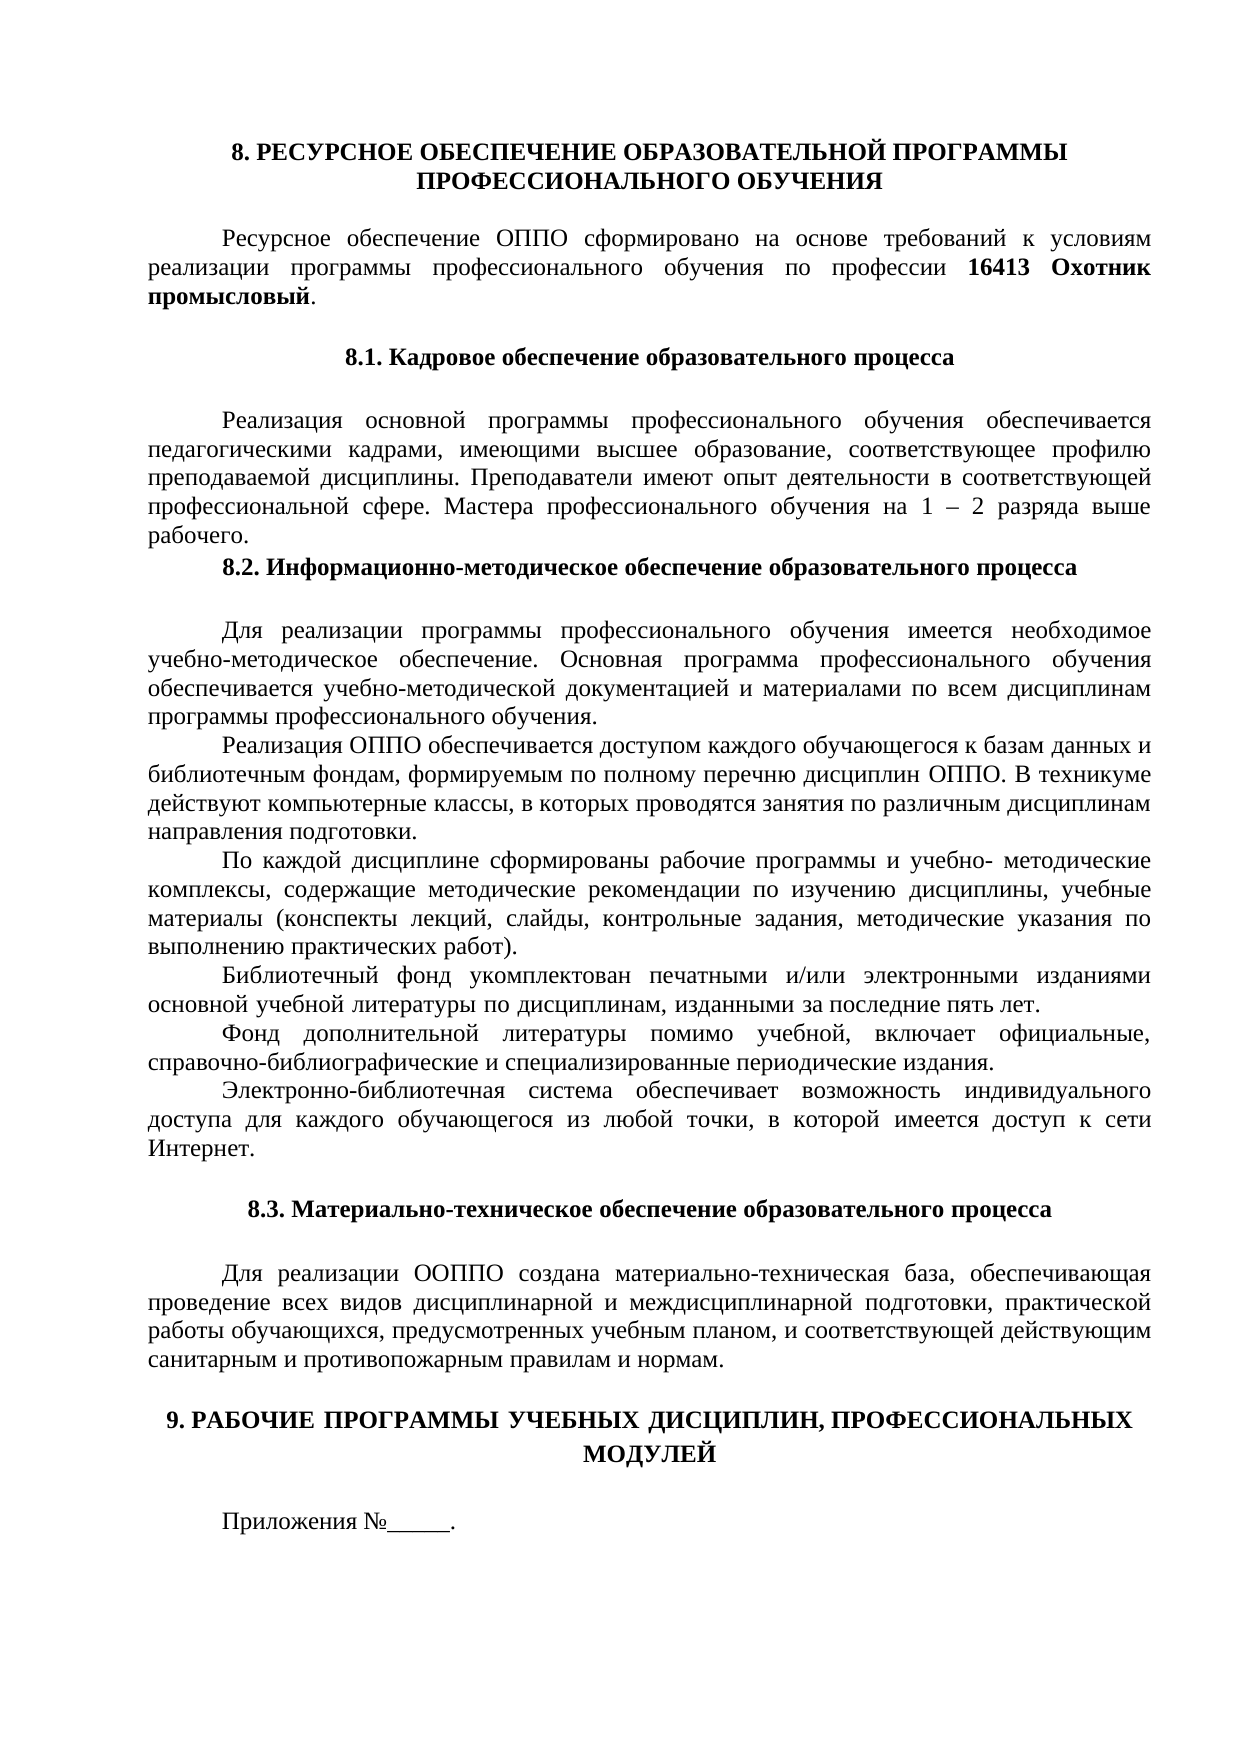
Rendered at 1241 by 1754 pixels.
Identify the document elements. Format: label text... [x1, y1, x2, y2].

text Библиотечный фонд укомплектован печатными и/или электронными изданиями основной учебной литературы по дисциплинам, изданными за последние пять лет. [148, 960, 1151, 1018]
text Реализация основной программы профессионального обучения обеспечивается педагогическими кадрами, имеющими высшее образование, соответствующее профилю преподаваемой дисциплины. Преподаватели имеют опыт деятельности в соответствующей профессиональной сфере. Мастера профессионального обучения на 1 – 2 разряда выше рабочего. [148, 405, 1151, 549]
text 9. РАБОЧИЕ ПРОГРАММЫ УЧЕБНЫХ ДИСЦИПЛИН, ПРОФЕССИОНАЛЬНЫХ МОДУЛЕЙ [148, 1402, 1151, 1469]
text Приложения №_____. [148, 1503, 1151, 1536]
text Ресурсное обеспечение ОППО сформировано на основе требований к условиям реализации программы профессионального обучения по профессии 16413 Охотник промысловый. [148, 223, 1151, 309]
text 8. РЕСУРСНОЕ ОБЕСПЕЧЕНИЕ ОБРАЗОВАТЕЛЬНОЙ ПРОГРАММЫ ПРОФЕССИОНАЛЬНОГО ОБУЧЕНИЯ [148, 137, 1151, 194]
text Для реализации программы профессионального обучения имеется необходимое учебно-методическое обеспечение. Основная программа профессионального обучения обеспечивается учебно-методической документацией и материалами по всем дисциплинам программы профессионального обучения. [148, 615, 1151, 730]
text 8.2. Информационно-методическое обеспечение образовательного процесса [148, 549, 1151, 582]
text 8.1. Кадровое обеспечение образовательного процесса [148, 338, 1151, 372]
text Электронно-библиотечная система обеспечивает возможность индивидуального доступа для каждого обучающегося из любой точки, в которой имеется доступ к сети Интернет. [148, 1076, 1151, 1162]
text Реализация ОППО обеспечивается доступом каждого обучающегося к базам данных и библиотечным фондам, формируемым по полному перечню дисциплин ОППО. В техникуме действуют компьютерные классы, в которых проводятся занятия по различным дисциплинам направления подготовки. [148, 730, 1151, 845]
text 8.3. Материально-техническое обеспечение образовательного процесса [148, 1191, 1151, 1224]
text Для реализации ООППО создана материально-техническая база, обеспечивающая проведение всех видов дисциплинарной и междисциплинарной подготовки, практической работы обучающихся, предусмотренных учебным планом, и соответствующей действующим санитарным и противопожарным правилам и нормам. [148, 1258, 1151, 1373]
text По каждой дисциплине сформированы рабочие программы и учебно- методические комплексы, содержащие методические рекомендации по изучению дисциплины, учебные материалы (конспекты лекций, слайды, контрольные задания, методические указания по выполнению практических работ). [148, 845, 1151, 960]
text Фонд дополнительной литературы помимо учебной, включает официальные, справочно-библиографические и специализированные периодические издания. [148, 1018, 1151, 1076]
